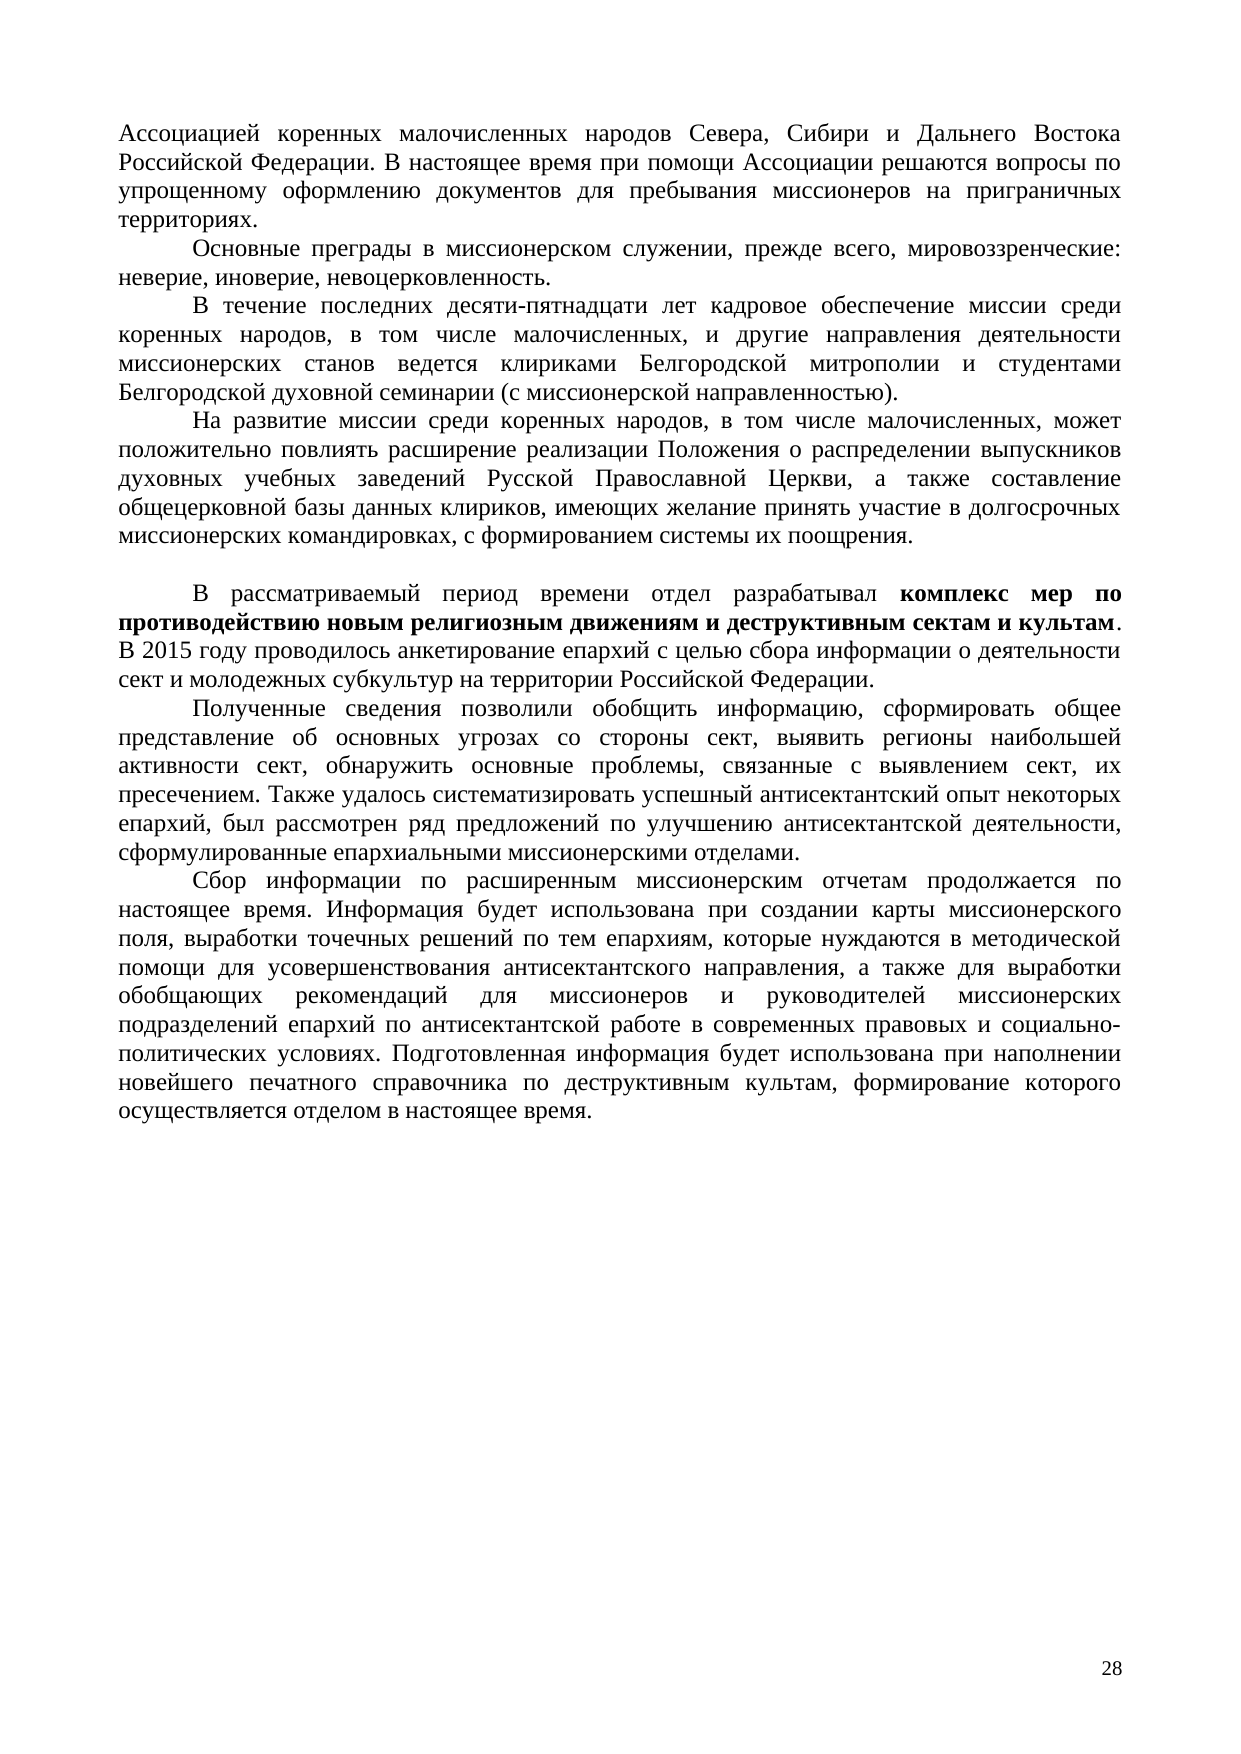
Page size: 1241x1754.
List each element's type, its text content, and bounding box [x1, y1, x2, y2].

text Сбор информации по расширенным миссионерским отчетам продолжается по настоящее время. Информация будет использована при создании карты миссионерского поля, выработки точечных решений по тем епархиям, которые нуждаются в методической помощи для усовершенствования антисектантского направления, а также для выработки обобщающих рекомендаций для миссионеров и руководителей миссионерских подразделений епархий по антисектантской работе в современных правовых и социально-политических условиях. Подготовленная информация будет использована при наполнении новейшего печатного справочника по деструктивным культам, формирование которого осуществляется отделом в настоящее время. [118, 866, 1122, 1124]
text На развитие миссии среди коренных народов, в том числе малочисленных, может положительно повлиять расширение реализации Положения о распределении выпускников духовных учебных заведений Русской Православной Церкви, а также составление общецерковной базы данных клириков, имеющих желание принять участие в долгосрочных миссионерских командировках, с формированием системы их поощрения. [118, 406, 1122, 549]
text Основные преграды в миссионерском служении, прежде всего, мировоззренческие: неверие, иноверие, невоцерковленность. [118, 233, 1122, 291]
text Полученные сведения позволили обобщить информацию, сформировать общее представление об основных угрозах со стороны сект, выявить регионы наибольшей активности сект, обнаружить основные проблемы, связанные с выявлением сект, их пресечением. Также удалось систематизировать успешный антисектантский опыт некоторых епархий, был рассмотрен ряд предложений по улучшению антисектантской деятельности, сформулированные епархиальными миссионерскими отделами. [118, 693, 1122, 866]
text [118, 118, 1122, 233]
text В рассматриваемый период времени отдел разрабатывал комплекс мер по противодействию новым религиозным движениям и деструктивным сектам и культам. В 2015 году проводилось анкетирование епархий с целью сбора информации о деятельности сект и молодежных субкультур на территории Российской Федерации. [118, 578, 1122, 693]
text В течение последних десяти-пятнадцати лет кадровое обеспечение миссии среди коренных народов, в том числе малочисленных, и другие направления деятельности миссионерских станов ведется клириками Белгородской митрополии и студентами Белгородской духовной семинарии (с миссионерской направленностью). [118, 291, 1122, 406]
